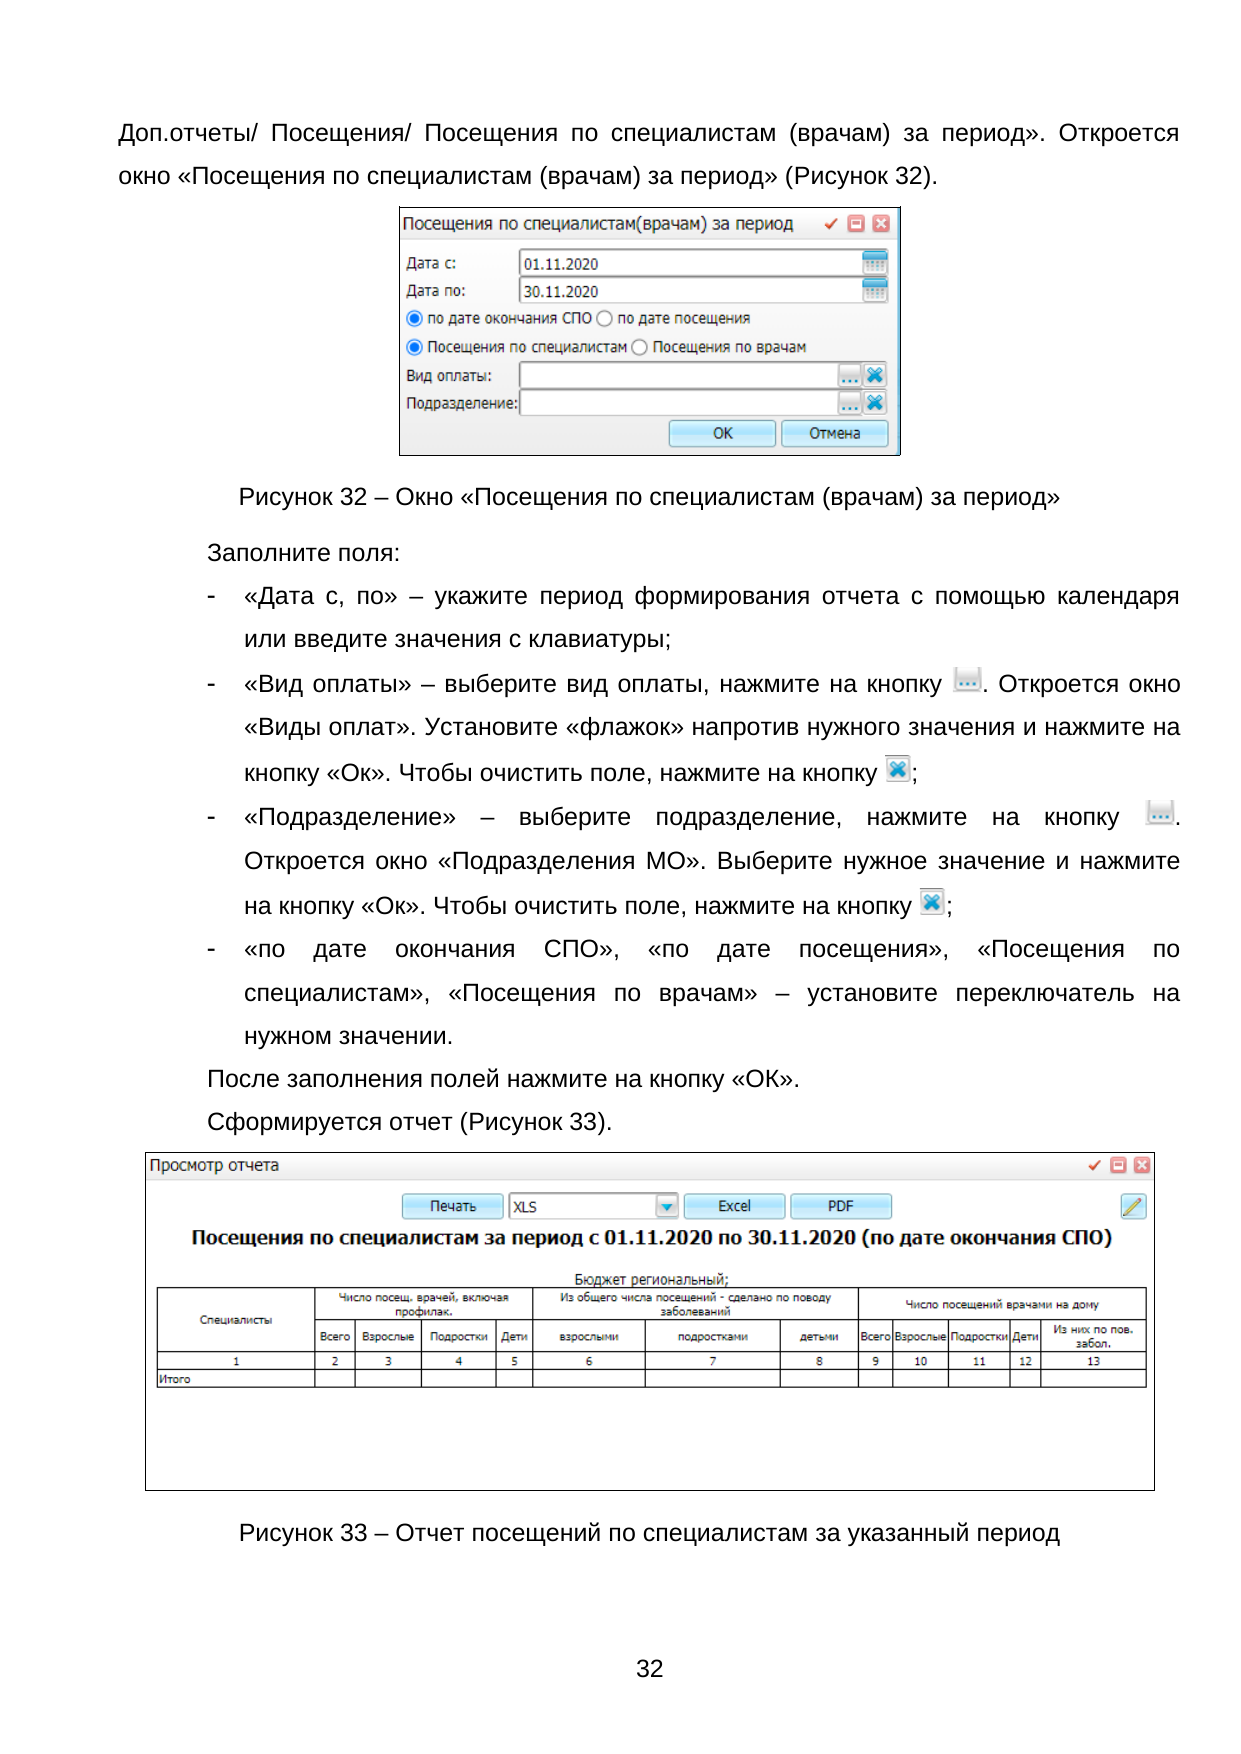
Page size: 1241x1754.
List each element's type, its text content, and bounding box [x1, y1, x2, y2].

text Сформируется отчет (Рисунок 33). [118, 1107, 1181, 1136]
title Рисунок 32 – Окно «Посещения по специалистам (врачам) за период» [118, 482, 1181, 511]
picture [885, 755, 912, 782]
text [118, 118, 1181, 190]
list «Подразделение» – выберите подразделение, нажмите на кнопку . Откроется окно «Подразделения МО». Выберите нужное значение и нажмите на кнопку «Ок». Чтобы очистить поле, нажмите на кнопку ; [207, 801, 1181, 920]
text После заполнения полей нажмите на кнопку «ОК». [118, 1064, 1181, 1093]
title Заполните поля: [118, 538, 1181, 566]
picture [1145, 800, 1175, 826]
title Рисунок 33 – Отчет посещений по специалистам за указанный период [118, 1518, 1181, 1547]
picture [952, 667, 982, 693]
picture [400, 208, 900, 455]
list «по дате окончания СПО», «по дате посещения», «Посещения по специалистам», «Посещения по врачам» – установите переключатель на нужном значении. [207, 934, 1181, 1049]
list «Дата с, по» – укажите период формирования отчета с помощью календаря или введите значения с клавиатуры; [207, 581, 1181, 653]
list «Вид оплаты» – выберите вид оплаты, нажмите на кнопку . Откроется окно «Виды оплат». Установите «флажок» напротив нужного значения и нажмите на кнопку «Ок». Чтобы очистить поле, нажмите на кнопку ; [207, 667, 1181, 786]
picture [919, 888, 946, 915]
picture [146, 1153, 1154, 1490]
